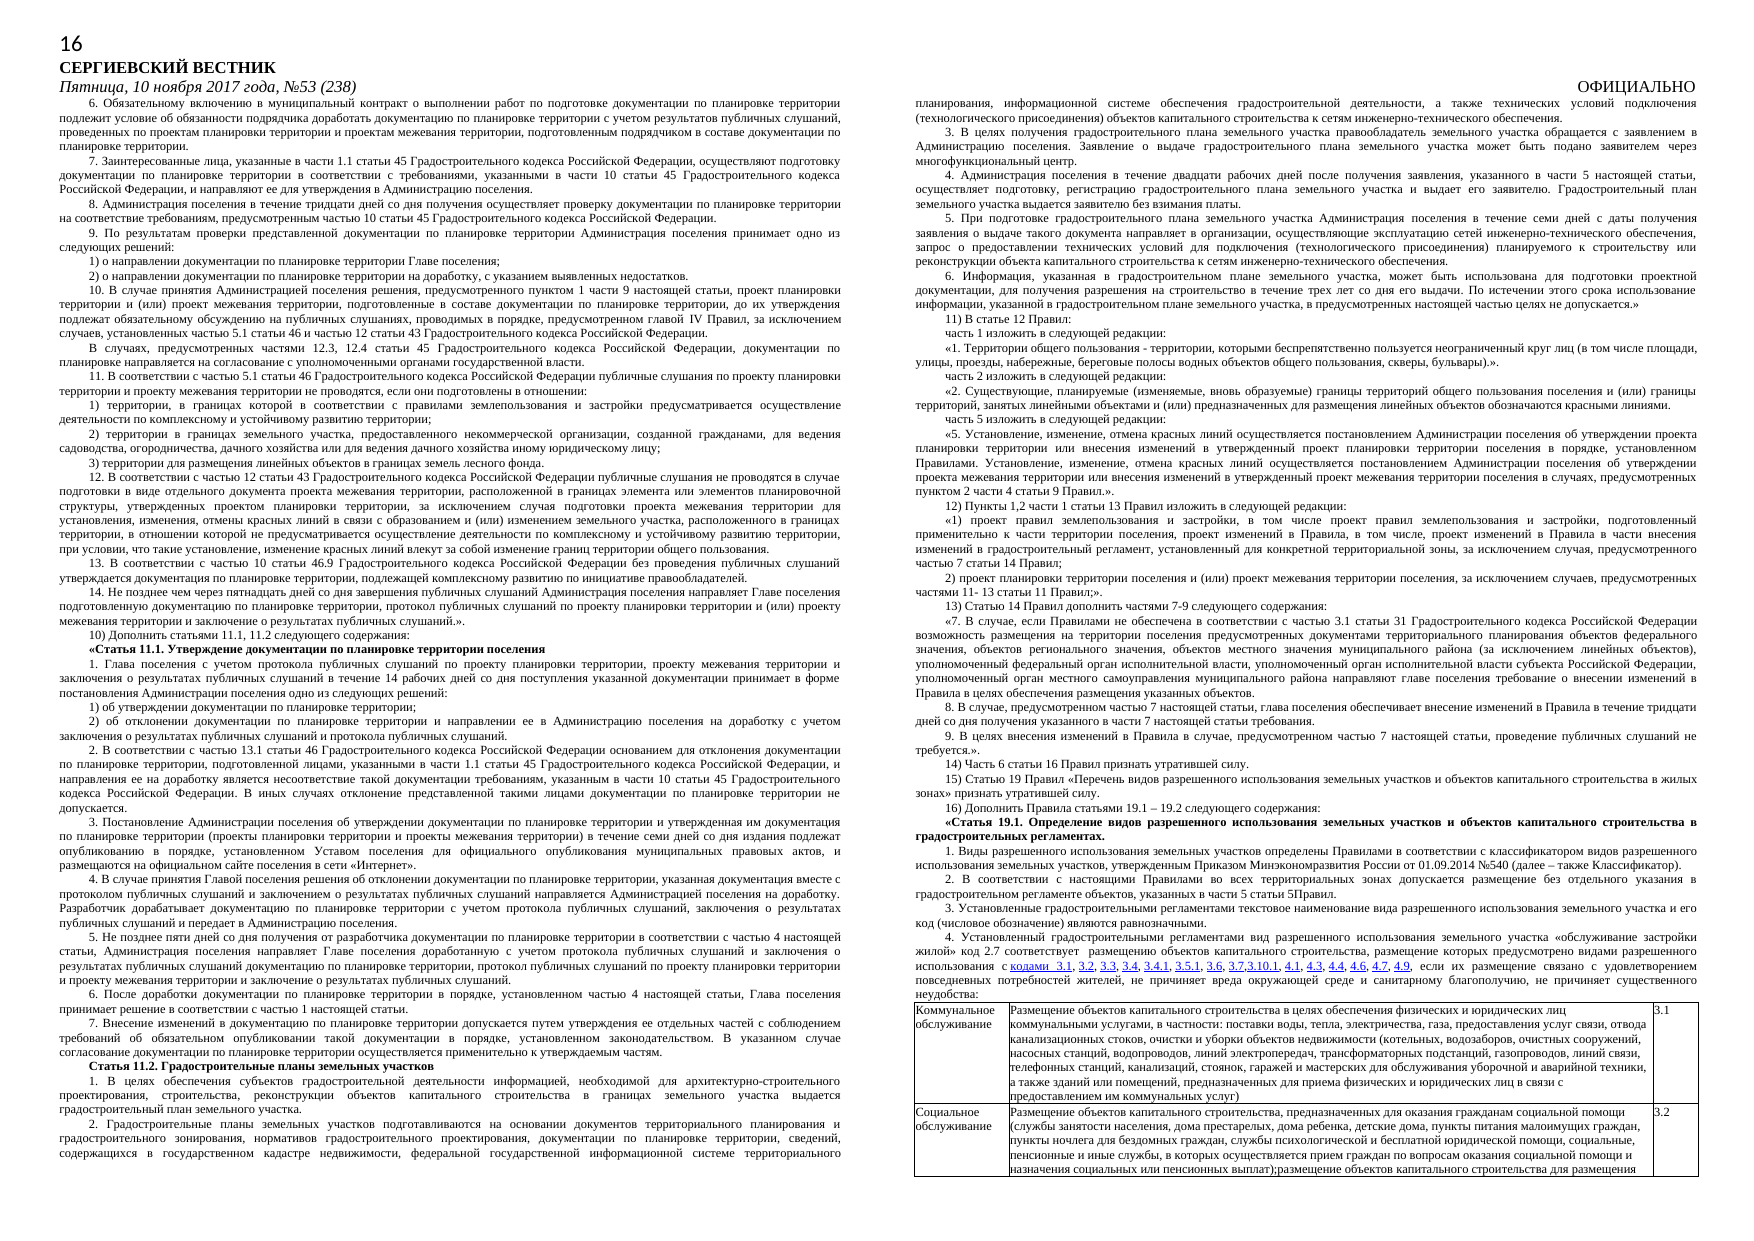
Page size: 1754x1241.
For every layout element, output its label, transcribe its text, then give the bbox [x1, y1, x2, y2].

text 2) об отклонении документации по планировке территории и направлении ее в Администрацию поселения на доработку с учетом заключения о результатах публичных слушаний и протокола публичных слушаний. [59, 714, 842, 743]
text 3. Постановление Администрации поселения об утверждении документации по планировке территории и утвержденная им документация по планировке территории (проекты планировки территории и проекты межевания территории) в течение семи дней со дня издания подлежат опубликованию в порядке, установленном Уставом поселения для официального опубликования муниципальных правовых актов, и размещаются на официальном сайте поселения в сети «Интернет». [59, 815, 842, 872]
text В случаях, предусмотренных частями 12.3, 12.4 статьи 45 Градостроительного кодекса Российской Федерации, документации по планировке направляется на согласование с уполномоченными органами государственной власти. [59, 340, 842, 369]
text 8. Администрация поселения в течение тридцати дней со дня получения осуществляет проверку документации по планировке территории на соответствие требованиям, предусмотренным частью 10 статьи 45 Градостроительного кодекса Российской Федерации. [59, 197, 842, 225]
text 12) Пункты 1,2 части 1 статьи 13 Правил изложить в следующей редакции: [915, 498, 1698, 513]
text «7. В случае, если Правилами не обеспечена в соответствии с частью 3.1 статьи 31 Градостроительного кодекса Российской Федерации возможность размещения на территории поселения предусмотренных документами территориального планирования объектов федерального значения, объектов регионального значения, объектов местного значения муниципального района (за исключением линейных объектов), уполномоченный федеральный орган исполнительной власти, уполномоченный орган исполнительной власти субъекта Российской Федерации, уполномоченный орган местного самоуправления муниципального района направляют главе поселения требование о внесении изменений в Правила в целях обеспечения размещения указанных объектов. [915, 613, 1698, 700]
text часть 1 изложить в следующей редакции: [915, 326, 1698, 340]
text 16) Дополнить Правила статьями 19.1 – 19.2 следующего содержания: [915, 800, 1698, 815]
text «Статья 19.1. Определение видов разрешенного использования земельных участков и объектов капитального строительства в градостроительных регламентах. [915, 815, 1698, 843]
text 14. Не позднее чем через пятнадцать дней со дня завершения публичных слушаний Администрация поселения направляет Главе поселения подготовленную документацию по планировке территории, протокол публичных слушаний по проекту планировки территории и (или) проекту межевания территории и заключение о результатах публичных слушаний.». [59, 585, 842, 628]
text 7. Внесение изменений в документацию по планировке территории допускается путем утверждения ее отдельных частей с соблюдением требований об обязательном опубликовании такой документации в порядке, установленном законодательством. В указанном случае согласование документации по планировке территории осуществляется применительно к утверждаемым частям. [59, 1016, 842, 1059]
text 2) о направлении документации по планировке территории на доработку, с указанием выявленных недостатков. [59, 268, 842, 283]
text 7. Заинтересованные лица, указанные в части 1.1 статьи 45 Градостроительного кодекса Российской Федерации, осуществляют подготовку документации по планировке территории в соответствии с требованиями, указанными в части 10 статьи 45 Градостроительного кодекса Российской Федерации, и направляют ее для утверждения в Администрацию поселения. [59, 153, 842, 197]
text «1) проект правил землепользования и застройки, в том числе проект правил землепользования и застройки, подготовленный применительно к части территории поселения, проект изменений в Правила, в том числе, проект изменений в Правила в части внесения изменений в градостроительный регламент, установленный для конкретной территориальной зоны, за исключением случая, предусмотренного частью 7 статьи 14 Правил; [915, 513, 1698, 570]
text 2. В соответствии с настоящими Правилами во всех территориальных зонах допускается размещение без отдельного указания в градостроительном регламенте объектов, указанных в части 5 статьи 5Правил. [915, 872, 1698, 901]
text 8. В случае, предусмотренном частью 7 настоящей статьи, глава поселения обеспечивает внесение изменений в Правила в течение тридцати дней со дня получения указанного в части 7 настоящей статьи требования. [915, 700, 1698, 728]
text 13) Статью 14 Правил дополнить частями 7-9 следующего содержания: [915, 599, 1698, 613]
text 3. Установленные градостроительными регламентами текстовое наименование вида разрешенного использования земельного участка и его код (числовое обозначение) являются равнозначными. [915, 901, 1698, 930]
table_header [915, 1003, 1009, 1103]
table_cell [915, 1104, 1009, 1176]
text 5. Не позднее пяти дней со дня получения от разработчика документации по планировке территории в соответствии с частью 4 настоящей статьи, Администрация поселения направляет Главе поселения доработанную с учетом протокола публичных слушаний и заключения о результатах публичных слушаний документацию по планировке территории, протокол публичных слушаний по проекту планировки территории и проекту межевания территории и заключение о результатах публичных слушаний. [59, 930, 842, 987]
text «2. Существующие, планируемые (изменяемые, вновь образуемые) границы территорий общего пользования поселения и (или) границы территорий, занятых линейными объектами и (или) предназначенных для размещения линейных объектов обозначаются красными линиями. [915, 383, 1698, 412]
text 9. По результатам проверки представленной документации по планировке территории Администрация поселения принимает одно из следующих решений: [59, 225, 842, 254]
text 1. Глава поселения с учетом протокола публичных слушаний по проекту планировки территории, проекту межевания территории и заключения о результатах публичных слушаний в течение 14 рабочих дней со дня поступления указанной документации принимает в форме постановления Администрации поселения одно из следующих решений: [59, 657, 842, 700]
text 1. В целях обеспечения субъектов градостроительной деятельности информацией, необходимой для архитектурно-строительного проектирования, строительства, реконструкции объектов капитального строительства в границах земельного участка выдается градостроительный план земельного участка. [59, 1073, 842, 1117]
text 1) об утверждении документации по планировке территории; [59, 700, 842, 714]
text 11. В соответствии с частью 5.1 статьи 46 Градостроительного кодекса Российской Федерации публичные слушания по проекту планировки территории и проекту межевания территории не проводятся, если они подготовлены в отношении: [59, 369, 842, 398]
text 15) Статью 19 Правил «Перечень видов разрешенного использования земельных участков и объектов капитального строительства в жилых зонах» признать утратившей силу. [915, 772, 1698, 800]
text 2) территории в границах земельного участка, предоставленного некоммерческой организации, созданной гражданами, для ведения садоводства, огородничества, дачного хозяйства или для ведения дачного хозяйства иному юридическому лицу; [59, 427, 842, 455]
text 3) территории для размещения линейных объектов в границах земель лесного фонда. [59, 455, 842, 470]
text 5. При подготовке градостроительного плана земельного участка Администрация поселения в течение семи дней с даты получения заявления о выдаче такого документа направляет в организации, осуществляющие эксплуатацию сетей инженерно-технического обеспечения, запрос о предоставлении технических условий для подключения (технологического присоединения) планируемого к строительству или реконструкции объекта капитального строительства к сетям инженерно-технического обеспечения. [915, 211, 1698, 268]
text 9. В целях внесения изменений в Правила в случае, предусмотренном частью 7 настоящей статьи, проведение публичных слушаний не требуется.». [915, 728, 1698, 757]
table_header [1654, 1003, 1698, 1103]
text 4. Администрация поселения в течение двадцати рабочих дней после получения заявления, указанного в части 5 настоящей статьи, осуществляет подготовку, регистрацию градостроительного плана земельного участка и выдает его заявителю. Градостроительный план земельного участка выдается заявителю без взимания платы. [915, 168, 1698, 211]
text 2) проект планировки территории поселения и (или) проект межевания территории поселения, за исключением случаев, предусмотренных частями 11- 13 статьи 11 Правил;». [915, 570, 1698, 599]
text 1) о направлении документации по планировке территории Главе поселения; [59, 254, 842, 268]
text часть 5 изложить в следующей редакции: [915, 412, 1698, 427]
text «5. Установление, изменение, отмена красных линий осуществляется постановлением Администрации поселения об утверждении проекта планировки территории или внесения изменений в утвержденный проект планировки территории поселения в порядке, установленном Правилами. Установление, изменение, отмена красных линий осуществляется постановлением Администрации поселения об утверждении проекта межевания территории или внесения изменений в утвержденный проект межевания территории поселения в случаях, предусмотренных пунктом 2 части 4 статьи 9 Правил.». [915, 427, 1698, 498]
text часть 2 изложить в следующей редакции: [915, 369, 1698, 383]
text 10) Дополнить статьями 11.1, 11.2 следующего содержания: [59, 628, 842, 642]
text 12. В соответствии с частью 12 статьи 43 Градостроительного кодекса Российской Федерации публичные слушания не проводятся в случае подготовки в виде отдельного документа проекта межевания территории, расположенной в границах элемента или элементов планировочной структуры, утвержденных проектом планировки территории, за исключением случая подготовки проекта межевания территории для установления, изменения, отмены красных линий в связи с образованием и (или) изменением земельного участка, расположенного в границах территории, в отношении которой не предусматривается осуществление деятельности по комплексному и устойчивому развитию территории, при условии, что такие установление, изменение красных линий влекут за собой изменение границ территории общего пользования. [59, 470, 842, 556]
text 1) территории, в границах которой в соответствии с правилами землепользования и застройки предусматривается осуществление деятельности по комплексному и устойчивому развитию территории; [59, 398, 842, 427]
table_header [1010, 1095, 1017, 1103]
text 14) Часть 6 статьи 16 Правил признать утратившей силу. [915, 757, 1698, 772]
text 6. Обязательному включению в муниципальный контракт о выполнении работ по подготовке документации по планировке территории подлежит условие об обязанности подрядчика доработать документацию по планировке территории с учетом результатов публичных слушаний, проведенных по проектам планировки территории и проектам межевания территории, подготовленным подрядчиком в составе документации по планировке территории. [59, 96, 842, 153]
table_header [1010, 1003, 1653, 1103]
text 10. В случае принятия Администрацией поселения решения, предусмотренного пунктом 1 части 9 настоящей статьи, проект планировки территории и (или) проект межевания территории, подготовленные в составе документации по планировке территории, до их утверждения подлежат обязательному обсуждению на публичных слушаниях, проводимых в порядке, предусмотренном главой IV Правил, за исключением случаев, установленных частью 5.1 статьи 46 и частью 12 статьи 43 Градостроительного кодекса Российской Федерации. [59, 283, 842, 340]
text 2. В соответствии с частью 13.1 статьи 46 Градостроительного кодекса Российской Федерации основанием для отклонения документации по планировке территории, подготовленной лицами, указанными в части 1.1 статьи 45 Градостроительного кодекса Российской Федерации, и направления ее на доработку является несоответствие такой документации требованиям, указанным в части 10 статьи 45 Градостроительного кодекса Российской Федерации. В иных случаях отклонение представленной такими лицами документации по планировке территории не допускается. [59, 743, 842, 815]
text 4. Установленный градостроительными регламентами вид разрешенного использования земельного участка «обслуживание застройки жилой» код 2.7 соответствует размещению объектов капитального строительства, размещение которых предусмотрено видами разрешенного использования с кодами 3.1, 3.2, 3.3, 3.4, 3.4.1, 3.5.1, 3.6, 3.7,3.10.1, 4.1, 4.3, 4.4, 4.6, 4.7, 4.9, если их размещение связано с удовлетворением повседневных потребностей жителей, не причиняет вреда окружающей среде и санитарному благополучию, не причиняет существенного неудобства: [915, 930, 1698, 1002]
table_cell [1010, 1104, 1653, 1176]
text Статья 11.2. Градостроительные планы земельных участков [59, 1059, 842, 1073]
text «Статья 11.1. Утверждение документации по планировке территории поселения [59, 642, 842, 657]
text 13. В соответствии с частью 10 статьи 46.9 Градостроительного кодекса Российской Федерации без проведения публичных слушаний утверждается документация по планировке территории, подлежащей комплексному развитию по инициативе правообладателей. [59, 556, 842, 585]
text 3. В целях получения градостроительного плана земельного участка правообладатель земельного участка обращается с заявлением в Администрацию поселения. Заявление о выдаче градостроительного плана земельного участка может быть подано заявителем через многофункциональный центр. [915, 125, 1698, 168]
text 6. После доработки документации по планировке территории в порядке, установленном частью 4 настоящей статьи, Глава поселения принимает решение в соответствии с частью 1 настоящей статьи. [59, 987, 842, 1016]
text «1. Территории общего пользования - территории, которыми беспрепятственно пользуется неограниченный круг лиц (в том числе площади, улицы, проезды, набережные, береговые полосы водных объектов общего пользования, скверы, бульвары).». [915, 340, 1698, 369]
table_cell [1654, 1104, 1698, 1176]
text 4. В случае принятия Главой поселения решения об отклонении документации по планировке территории, указанная документация вместе с протоколом публичных слушаний и заключением о результатах публичных слушаний направляется Администрацией поселения на доработку. Разработчик дорабатывает документацию по планировке территории с учетом протокола публичных слушаний, заключения о результатах публичных слушаний и передает в Администрацию поселения. [59, 872, 842, 930]
text 6. Информация, указанная в градостроительном плане земельного участка, может быть использована для подготовки проектной документации, для получения разрешения на строительство в течение трех лет со дня его выдачи. По истечении этого срока использование информации, указанной в градостроительном плане земельного участка, в предусмотренных настоящей частью целях не допускается.» [915, 268, 1698, 312]
text 11) В статье 12 Правил: [915, 312, 1698, 326]
text 1. Виды разрешенного использования земельных участков определены Правилами в соответствии с классификатором видов разрешенного использования земельных участков, утвержденным Приказом Минэкономразвития России от 01.09.2014 №540 (далее – также Классификатор). [915, 843, 1698, 872]
